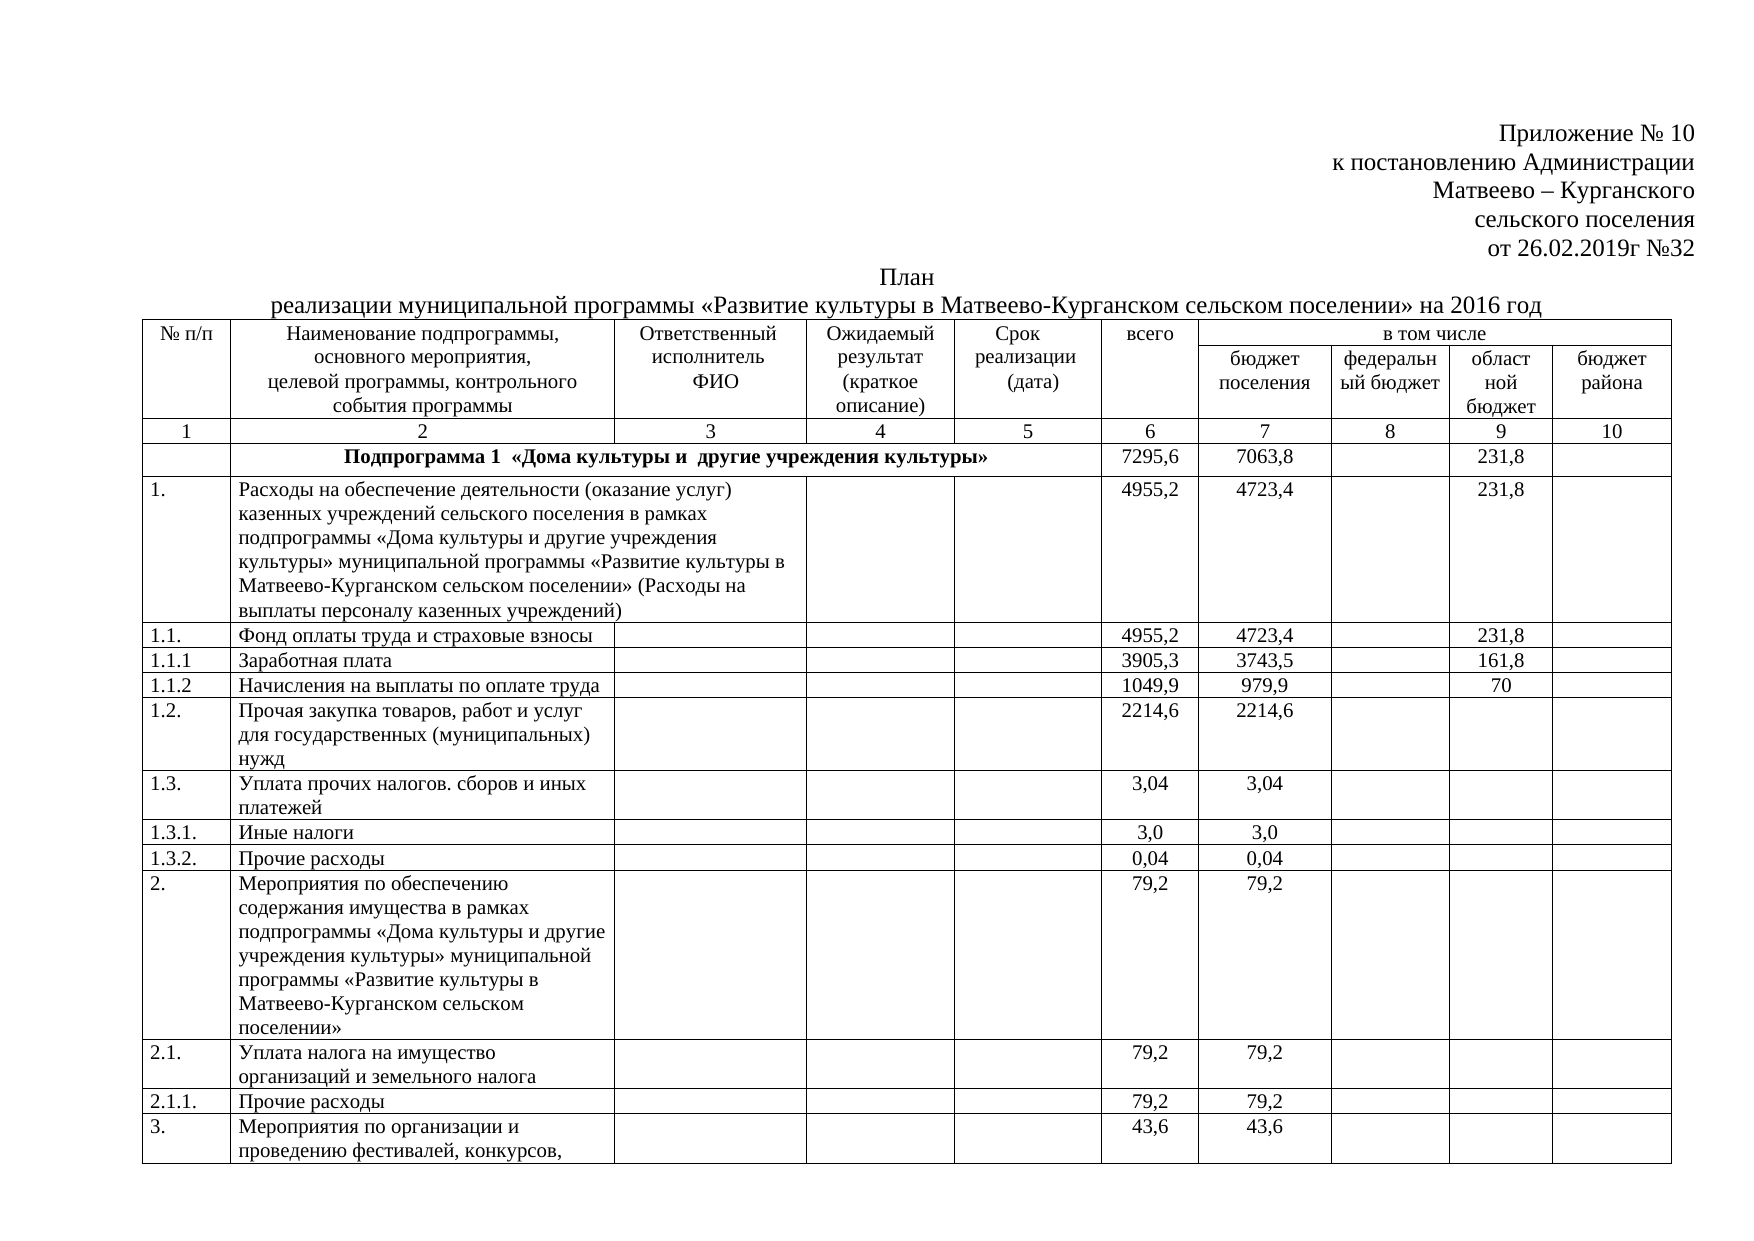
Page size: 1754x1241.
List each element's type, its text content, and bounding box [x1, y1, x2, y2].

table_cell [1450, 771, 1552, 819]
table_cell бюджет района [1553, 346, 1671, 418]
table_cell [807, 1114, 954, 1162]
table_cell [1553, 771, 1671, 819]
table_cell Прочие расходы [231, 845, 614, 869]
table_cell [143, 444, 230, 476]
table_cell [955, 673, 1101, 697]
table_cell 7295,6 [1102, 444, 1198, 476]
table_cell [615, 673, 806, 697]
table_cell 2. [143, 871, 230, 1039]
table_cell 3 [615, 419, 806, 443]
table_cell 4 [807, 419, 954, 443]
table_cell 1.1.2 [143, 673, 230, 697]
text сельского поселения [118, 204, 1695, 233]
table_cell [1450, 1040, 1552, 1088]
table_cell [955, 1089, 1101, 1113]
table_cell 2.1.1. [143, 1089, 230, 1113]
table_cell [1553, 673, 1671, 697]
table_cell 79,2 [1199, 1089, 1331, 1113]
table_cell 231,8 [1450, 623, 1552, 647]
table_cell 2214,6 [1102, 698, 1198, 770]
table_cell 3. [143, 1114, 230, 1162]
table_cell [1332, 771, 1449, 819]
table_cell [615, 871, 806, 1039]
text к постановлению Администрации [118, 147, 1695, 176]
table_cell [955, 477, 1101, 622]
table_cell Подпрограмма 1 «Дома культуры и другие учреждения культуры» [231, 444, 1101, 476]
table_cell 1.3. [143, 771, 230, 819]
table_cell бюджет поселения [1199, 346, 1331, 418]
table_cell 7063,8 [1199, 444, 1331, 476]
table_cell 5 [955, 419, 1101, 443]
table_cell [955, 623, 1101, 647]
table_cell [1332, 648, 1449, 672]
text от 26.02.2019г №32 [118, 233, 1695, 262]
table_cell [955, 698, 1101, 770]
table_header Наименование подпрограммы, основного мероприятия, целевой программы, контрольного события программы [231, 320, 614, 418]
table_cell [955, 845, 1101, 869]
table_header Ожидаемый результат (краткое описание) [807, 320, 954, 418]
table_cell [1332, 1040, 1449, 1088]
table_cell [615, 1040, 806, 1088]
table_cell [1332, 820, 1449, 844]
table_cell [1450, 820, 1552, 844]
table_cell [807, 698, 954, 770]
table_cell 1.1.1 [143, 648, 230, 672]
table_cell [1332, 698, 1449, 770]
table_cell [807, 673, 954, 697]
table_cell [1332, 871, 1449, 1039]
table_cell [1553, 477, 1671, 622]
table_cell 70 [1450, 673, 1552, 697]
table_cell федеральный бюджет [1332, 346, 1449, 418]
table_cell 2.1. [143, 1040, 230, 1088]
table_cell Уплата прочих налогов. сборов и иных платежей [231, 771, 614, 819]
text Приложение № 10 [118, 118, 1695, 147]
text реализации муниципальной программы «Развитие культуры в Матвеево-Курганском сельском поселении» на 2016 год [118, 291, 1695, 319]
table_cell [1332, 1114, 1449, 1162]
table_cell 8 [1332, 419, 1449, 443]
table_cell [615, 820, 806, 844]
table_cell [1450, 871, 1552, 1039]
table_cell 2214,6 [1199, 698, 1331, 770]
table_cell област ной бюджет [1450, 346, 1552, 418]
table_cell [807, 845, 954, 869]
table_cell 1.2. [143, 698, 230, 770]
table_cell Мероприятия по обеспечению содержания имущества в рамках подпрограммы «Дома культуры и другие учреждения культуры» муниципальной программы «Развитие культуры в Матвеево-Курганском сельском поселении» [231, 871, 614, 1039]
table_header всего [1102, 320, 1198, 418]
table_cell [1450, 845, 1552, 869]
table_cell [1553, 820, 1671, 844]
table_cell 79,2 [1102, 1089, 1198, 1113]
table_cell [1332, 477, 1449, 622]
table_cell 979,9 [1199, 673, 1331, 697]
table_cell Прочая закупка товаров, работ и услуг для государственных (муниципальных) нужд [231, 698, 614, 770]
table_cell 231,8 [1450, 477, 1552, 622]
table_cell [1450, 1089, 1552, 1113]
table_cell 9 [1450, 419, 1552, 443]
table_cell 1 [143, 419, 230, 443]
table_cell 6 [1102, 419, 1198, 443]
table_cell [807, 820, 954, 844]
table_cell [807, 871, 954, 1039]
table_cell [1553, 845, 1671, 869]
table_cell 43,6 [1199, 1114, 1331, 1162]
text План [118, 262, 1695, 291]
table_cell [615, 1114, 806, 1162]
table_cell [1553, 648, 1671, 672]
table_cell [231, 1114, 614, 1162]
table_cell 3743,5 [1199, 648, 1331, 672]
table_cell [955, 1040, 1101, 1088]
table_cell 4723,4 [1199, 477, 1331, 622]
table_cell [1553, 871, 1671, 1039]
table_cell [807, 648, 954, 672]
table_cell 1.3.1. [143, 820, 230, 844]
table_cell Уплата налога на имущество организаций и земельного налога [231, 1040, 614, 1088]
table_cell [1553, 1040, 1671, 1088]
table_cell [1332, 444, 1449, 476]
table_header в том числе [1199, 320, 1671, 344]
table_cell [955, 771, 1101, 819]
table_cell [1553, 623, 1671, 647]
table_cell [1450, 698, 1552, 770]
table_cell [615, 648, 806, 672]
table_cell 10 [1553, 419, 1671, 443]
table_cell [955, 1114, 1101, 1162]
table_cell 3,04 [1199, 771, 1331, 819]
table_header Ответственный исполнитель ФИО [615, 320, 806, 418]
table_cell [615, 845, 806, 869]
table_cell [615, 771, 806, 819]
table_cell 79,2 [1102, 1040, 1198, 1088]
table_cell Расходы на обеспечение деятельности (оказание услуг) казенных учреждений сельского поселения в рамках подпрограммы «Дома культуры и другие учреждения культуры» муниципальной программы «Развитие культуры в Матвеево-Курганском сельском поселении» (Расходы на выплаты персоналу казенных учреждений) [231, 477, 806, 622]
table_cell [615, 1089, 806, 1113]
table_cell [1553, 444, 1671, 476]
table_cell 1049,9 [1102, 673, 1198, 697]
table_cell Прочие расходы [231, 1089, 614, 1113]
table_cell 4955,2 [1102, 477, 1198, 622]
table_cell [807, 1089, 954, 1113]
table_cell [1332, 845, 1449, 869]
table_cell [955, 871, 1101, 1039]
table_cell Иные налоги [231, 820, 614, 844]
text Матвеево – Курганского [118, 176, 1695, 204]
table_cell [807, 1040, 954, 1088]
table_cell [1332, 623, 1449, 647]
table_cell 43,6 [1102, 1114, 1198, 1162]
table_cell 79,2 [1102, 871, 1198, 1039]
table_cell [1553, 1114, 1671, 1162]
table_cell 1.1. [143, 623, 230, 647]
table_cell 0,04 [1102, 845, 1198, 869]
table_cell Начисления на выплаты по оплате труда [231, 673, 614, 697]
table_cell Фонд оплаты труда и страховые взносы [231, 623, 614, 647]
table_header Срок реализации (дата) [955, 320, 1101, 418]
table_cell [807, 477, 954, 622]
table_cell 161,8 [1450, 648, 1552, 672]
table_cell 4955,2 [1102, 623, 1198, 647]
table_cell [1450, 1114, 1552, 1162]
table_cell [955, 648, 1101, 672]
table_cell 231,8 [1450, 444, 1552, 476]
table_cell [1332, 1089, 1449, 1113]
table_cell 7 [1199, 419, 1331, 443]
table_cell 0,04 [1199, 845, 1331, 869]
table_cell 1.3.2. [143, 845, 230, 869]
table_cell [807, 623, 954, 647]
table_cell 3,04 [1102, 771, 1198, 819]
table_cell [807, 771, 954, 819]
table_cell 3905,3 [1102, 648, 1198, 672]
table_cell [1553, 698, 1671, 770]
table_cell 1. [143, 477, 230, 622]
table_cell 79,2 [1199, 1040, 1331, 1088]
table_cell [1553, 1089, 1671, 1113]
table_cell [1332, 673, 1449, 697]
table_cell [615, 623, 806, 647]
table_cell 2 [231, 419, 614, 443]
table_cell Заработная плата [231, 648, 614, 672]
table_header № п/п [143, 320, 230, 418]
table_cell [615, 698, 806, 770]
table_cell 3,0 [1102, 820, 1198, 844]
table_cell 3,0 [1199, 820, 1331, 844]
table_cell [955, 820, 1101, 844]
table_cell 79,2 [1199, 871, 1331, 1039]
table_cell 4723,4 [1199, 623, 1331, 647]
